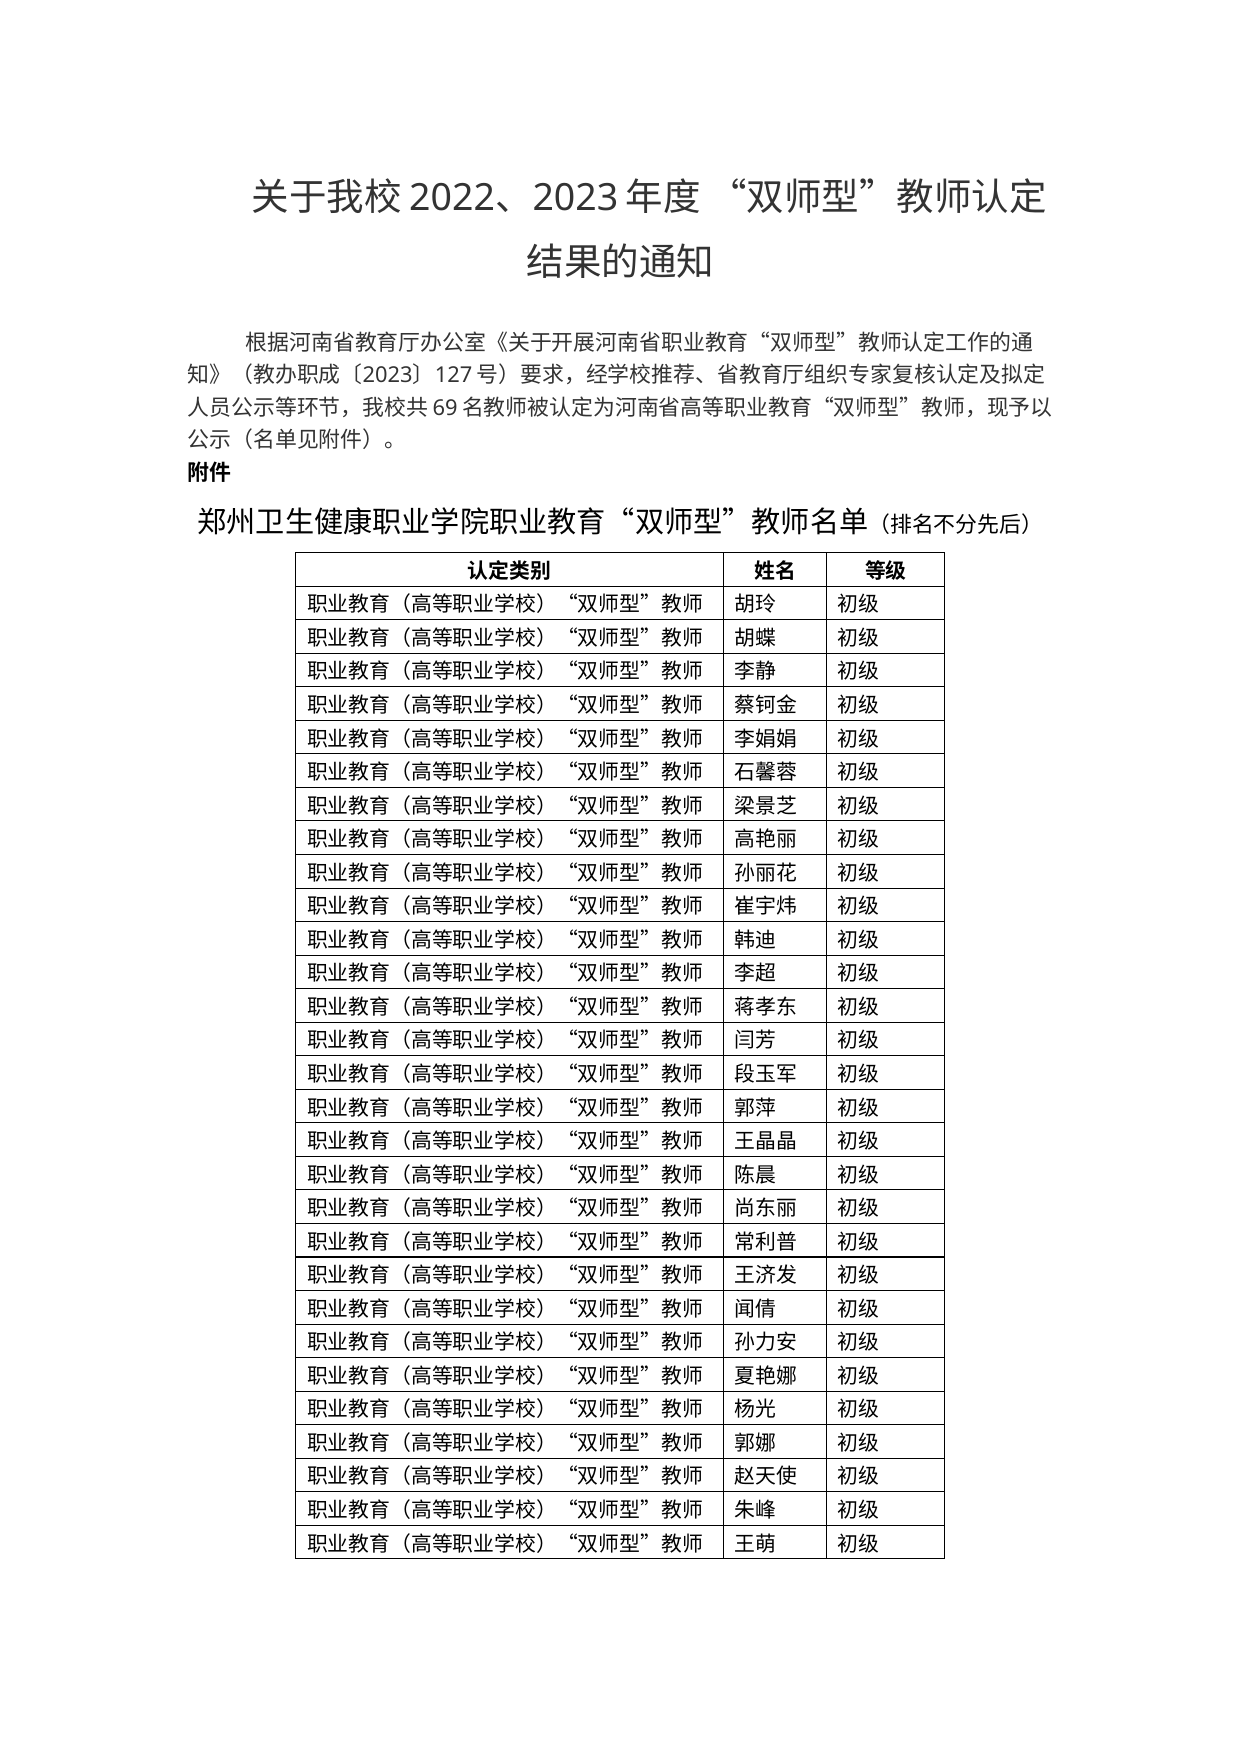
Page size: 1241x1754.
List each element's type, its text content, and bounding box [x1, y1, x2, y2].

table_cell 职业教育（高等职业学校）“双师型”教师 [296, 1325, 723, 1357]
table_cell 职业教育（高等职业学校）“双师型”教师 [296, 721, 723, 753]
table_cell 职业教育（高等职业学校）“双师型”教师 [296, 956, 723, 988]
table_cell 职业教育（高等职业学校）“双师型”教师 [296, 1492, 723, 1525]
table_cell 孙力安 [724, 1325, 826, 1357]
table_cell 初级 [827, 821, 944, 854]
table_cell 王萌 [724, 1526, 826, 1558]
table_cell 王济发 [724, 1258, 826, 1290]
table_cell 朱峰 [724, 1492, 826, 1525]
table_cell 职业教育（高等职业学校）“双师型”教师 [296, 620, 723, 653]
table_cell 胡蝶 [724, 620, 826, 653]
table_cell 职业教育（高等职业学校）“双师型”教师 [296, 654, 723, 686]
text 郑州卫生健康职业学院职业教育“双师型”教师名单（排名不分先后） [187, 487, 1053, 552]
table_cell 初级 [827, 1392, 944, 1424]
table_cell 职业教育（高等职业学校）“双师型”教师 [296, 587, 723, 619]
table_cell 职业教育（高等职业学校）“双师型”教师 [296, 989, 723, 1022]
table_cell 初级 [827, 1190, 944, 1223]
table_cell 初级 [827, 1224, 944, 1256]
table_cell 职业教育（高等职业学校）“双师型”教师 [296, 1526, 723, 1558]
table_header 认定类别 [296, 553, 723, 586]
table_cell 胡玲 [724, 587, 826, 619]
table_cell 夏艳娜 [724, 1358, 826, 1391]
table_cell 职业教育（高等职业学校）“双师型”教师 [296, 821, 723, 854]
table_cell 郭娜 [724, 1425, 826, 1458]
table_cell 职业教育（高等职业学校）“双师型”教师 [296, 1090, 723, 1122]
text 关于我校2022、2023年度 “双师型”教师认定结果的通知 [187, 162, 1053, 292]
table_cell 梁景芝 [724, 788, 826, 820]
table_cell 初级 [827, 1123, 944, 1156]
table_cell 初级 [827, 788, 944, 820]
table_cell 陈晨 [724, 1157, 826, 1189]
table_cell 初级 [827, 1526, 944, 1558]
table_cell 石馨蓉 [724, 754, 826, 787]
table_cell 段玉军 [724, 1056, 826, 1089]
table_cell 初级 [827, 1023, 944, 1055]
table_cell 初级 [827, 1325, 944, 1357]
table_cell 尚东丽 [724, 1190, 826, 1223]
table_cell 职业教育（高等职业学校）“双师型”教师 [296, 1258, 723, 1290]
table_cell 职业教育（高等职业学校）“双师型”教师 [296, 1358, 723, 1391]
table_cell 初级 [827, 1492, 944, 1525]
table_cell 初级 [827, 587, 944, 619]
table_cell 蒋孝东 [724, 989, 826, 1022]
table_cell 闫芳 [724, 1023, 826, 1055]
table_cell 韩迪 [724, 922, 826, 954]
table_header 等级 [827, 553, 944, 586]
table_cell 职业教育（高等职业学校）“双师型”教师 [296, 754, 723, 787]
table_cell 初级 [827, 956, 944, 988]
table_cell 初级 [827, 922, 944, 954]
table_cell 职业教育（高等职业学校）“双师型”教师 [296, 788, 723, 820]
table_cell 职业教育（高等职业学校）“双师型”教师 [296, 1190, 723, 1223]
table_cell 职业教育（高等职业学校）“双师型”教师 [296, 1291, 723, 1323]
table_cell 李娟娟 [724, 721, 826, 753]
table_cell 职业教育（高等职业学校）“双师型”教师 [296, 922, 723, 954]
table_cell 初级 [827, 754, 944, 787]
text 根据河南省教育厅办公室《关于开展河南省职业教育“双师型”教师认定工作的通知》（教办职成〔2023〕127号）要求，经学校推荐、省教育厅组织专家复核认定及拟定人员公示等环节，我校共69名教师被认定为河南省高等职业教育“双师型”教师，现予以公示（名单见附件）。 [187, 324, 1053, 454]
table_cell 初级 [827, 855, 944, 887]
table_cell 高艳丽 [724, 821, 826, 854]
table_cell 初级 [827, 989, 944, 1022]
table_cell 初级 [827, 1291, 944, 1323]
table_header 姓名 [724, 553, 826, 586]
table_cell 初级 [827, 1056, 944, 1089]
table_cell 初级 [827, 1425, 944, 1458]
table_cell 王晶晶 [724, 1123, 826, 1156]
table_cell 职业教育（高等职业学校）“双师型”教师 [296, 1056, 723, 1089]
table_cell 赵天使 [724, 1459, 826, 1491]
table_cell 职业教育（高等职业学校）“双师型”教师 [296, 687, 723, 720]
table_cell 杨光 [724, 1392, 826, 1424]
table_cell 职业教育（高等职业学校）“双师型”教师 [296, 889, 723, 921]
table_cell 初级 [827, 889, 944, 921]
table_cell 职业教育（高等职业学校）“双师型”教师 [296, 1459, 723, 1491]
table_cell 崔宇炜 [724, 889, 826, 921]
text 附件 [187, 454, 1053, 487]
table_cell 李超 [724, 956, 826, 988]
table_cell 职业教育（高等职业学校）“双师型”教师 [296, 855, 723, 887]
table_cell 职业教育（高等职业学校）“双师型”教师 [296, 1425, 723, 1458]
table_cell 蔡钶金 [724, 687, 826, 720]
table_cell 初级 [827, 1459, 944, 1491]
table_cell 郭萍 [724, 1090, 826, 1122]
table_cell 李静 [724, 654, 826, 686]
table_cell 初级 [827, 654, 944, 686]
table_cell 职业教育（高等职业学校）“双师型”教师 [296, 1023, 723, 1055]
table_cell 职业教育（高等职业学校）“双师型”教师 [296, 1123, 723, 1156]
table_cell 孙丽花 [724, 855, 826, 887]
table_cell 初级 [827, 1090, 944, 1122]
table_cell 职业教育（高等职业学校）“双师型”教师 [296, 1224, 723, 1256]
table_cell 职业教育（高等职业学校）“双师型”教师 [296, 1392, 723, 1424]
table_cell 职业教育（高等职业学校）“双师型”教师 [296, 1157, 723, 1189]
table_cell 初级 [827, 721, 944, 753]
table_cell 闻倩 [724, 1291, 826, 1323]
table_cell 初级 [827, 1358, 944, 1391]
table_cell 初级 [827, 1157, 944, 1189]
table_cell 初级 [827, 1258, 944, 1290]
table_cell 初级 [827, 620, 944, 653]
table_cell 初级 [827, 687, 944, 720]
table_cell 常利普 [724, 1224, 826, 1256]
